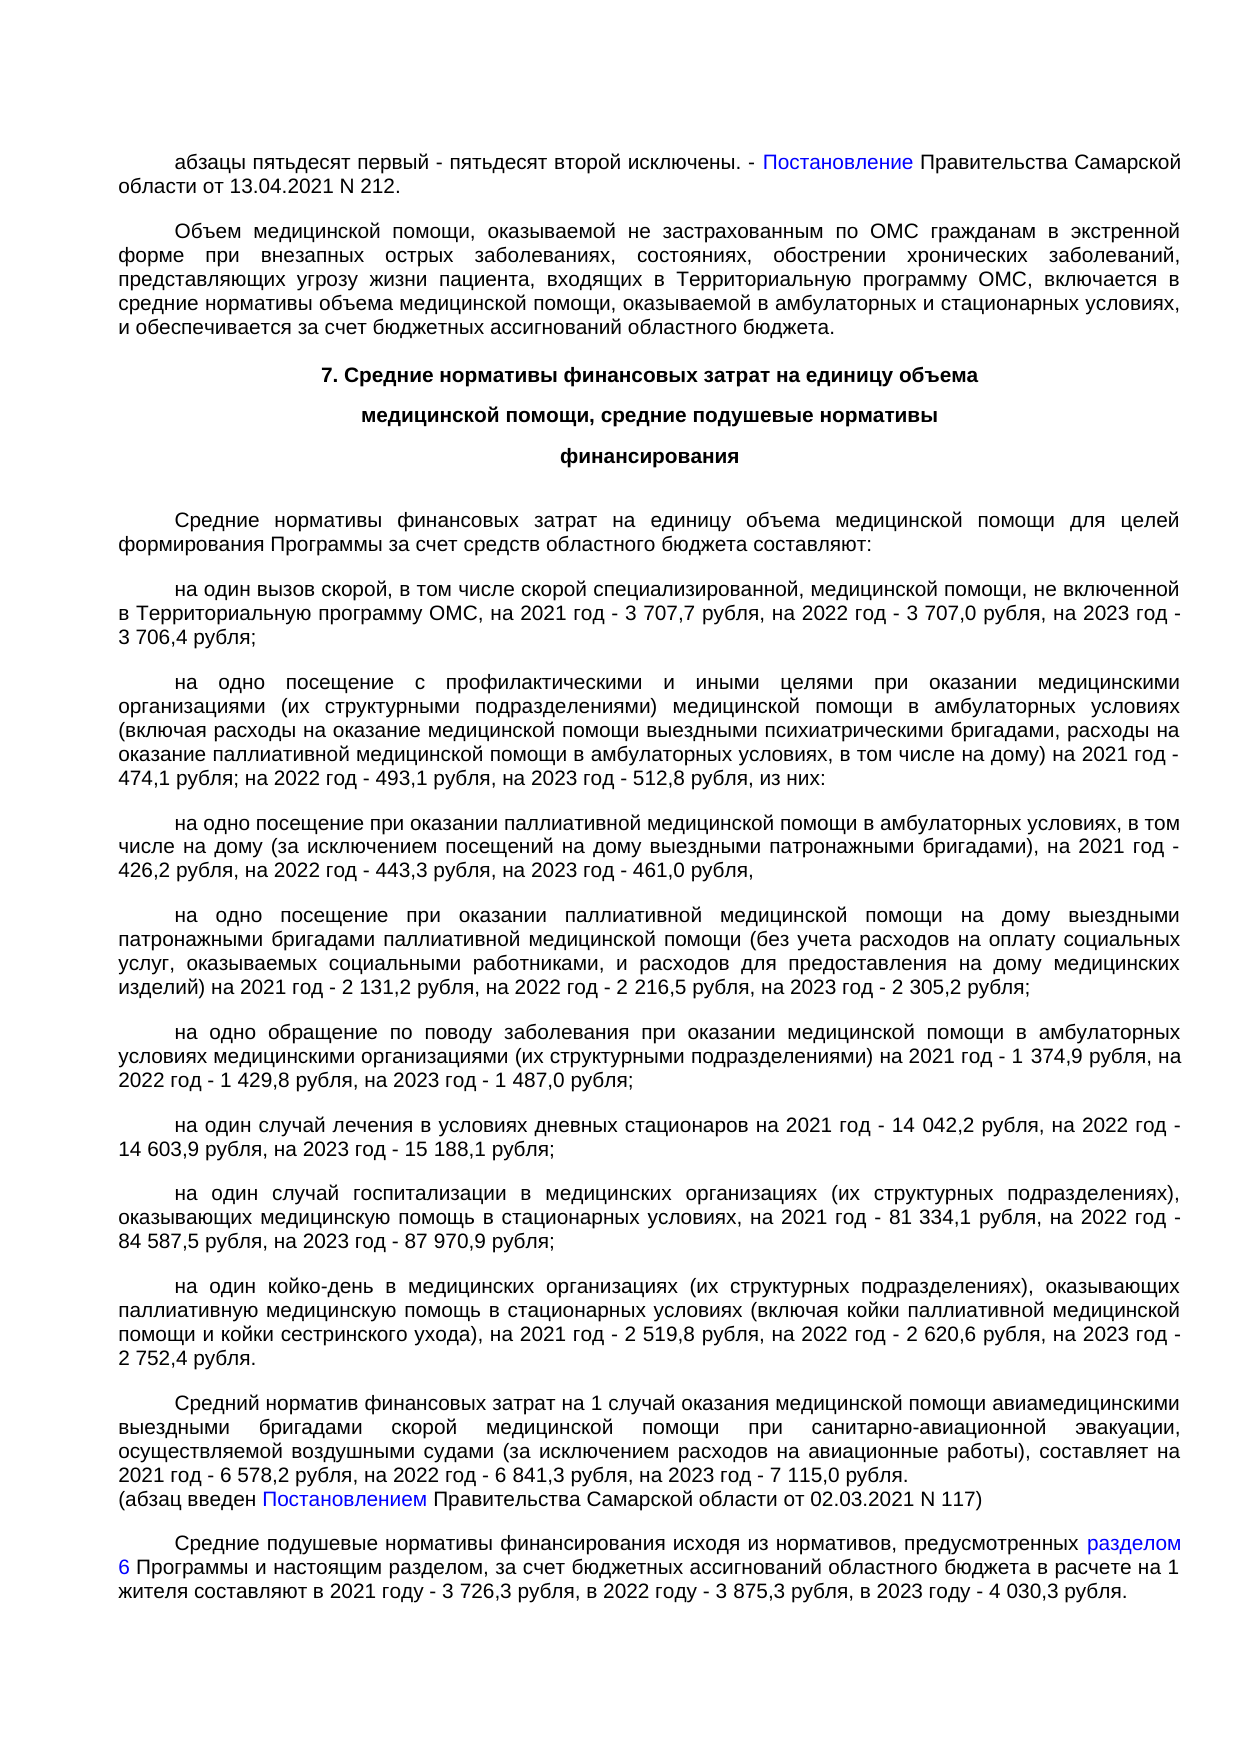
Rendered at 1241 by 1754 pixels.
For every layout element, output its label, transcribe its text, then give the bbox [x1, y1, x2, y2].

text (абзац введен Постановлением Правительства Самарской области от 02.03.2021 N 117) [118, 1486, 1181, 1510]
text на одно посещение при оказании паллиативной медицинской помощи в амбулаторных условиях, в том числе на дому (за исключением посещений на дому выездными патронажными бригадами), на 2021 год - 426,2 рубля, на 2022 год - 443,3 рубля, на 2023 год - 461,0 рубля, [118, 810, 1181, 882]
text медицинской помощи, средние подушевые нормативы [118, 403, 1181, 427]
text Средние подушевые нормативы финансирования исходя из нормативов, предусмотренных разделом 6 Программы и настоящим разделом, за счет бюджетных ассигнований областного бюджета в расчете на 1 жителя составляют в 2021 году - 3 726,3 рубля, в 2022 году - 3 875,3 рубля, в 2023 году - 4 030,3 рубля. [118, 1531, 1181, 1603]
text Средние нормативы финансовых затрат на единицу объема медицинской помощи для целей формирования Программы за счет средств областного бюджета составляют: [118, 508, 1181, 556]
text Объем медицинской помощи, оказываемой не застрахованным по ОМС гражданам в экстренной форме при внезапных острых заболеваниях, состояниях, обострении хронических заболеваний, представляющих угрозу жизни пациента, входящих в Территориальную программу ОМС, включается в средние нормативы объема медицинской помощи, оказываемой в амбулаторных и стационарных условиях, и обеспечивается за счет бюджетных ассигнований областного бюджета. [118, 219, 1181, 338]
text на одно посещение с профилактическими и иными целями при оказании медицинскими организациями (их структурными подразделениями) медицинской помощи в амбулаторных условиях (включая расходы на оказание медицинской помощи выездными психиатрическими бригадами, расходы на оказание паллиативной медицинской помощи в амбулаторных условиях, в том числе на дому) на 2021 год - 474,1 рубля; на 2022 год - 493,1 рубля, на 2023 год - 512,8 рубля, из них: [118, 670, 1181, 789]
text на один случай госпитализации в медицинских организациях (их структурных подразделениях), оказывающих медицинскую помощь в стационарных условиях, на 2021 год - 81 334,1 рубля, на 2022 год - 84 587,5 рубля, на 2023 год - 87 970,9 рубля; [118, 1181, 1181, 1253]
text на одно посещение при оказании паллиативной медицинской помощи на дому выездными патронажными бригадами паллиативной медицинской помощи (без учета расходов на оплату социальных услуг, оказываемых социальными работниками, и расходов для предоставления на дому медицинских изделий) на 2021 год - 2 131,2 рубля, на 2022 год - 2 216,5 рубля, на 2023 год - 2 305,2 рубля; [118, 903, 1181, 999]
text на один койко-день в медицинских организациях (их структурных подразделениях), оказывающих паллиативную медицинскую помощь в стационарных условиях (включая койки паллиативной медицинской помощи и койки сестринского ухода), на 2021 год - 2 519,8 рубля, на 2022 год - 2 620,6 рубля, на 2023 год - 2 752,4 рубля. [118, 1274, 1181, 1370]
text 7. Средние нормативы финансовых затрат на единицу объема [118, 362, 1181, 386]
text на один случай лечения в условиях дневных стационаров на 2021 год - 14 042,2 рубля, на 2022 год - 14 603,9 рубля, на 2023 год - 15 188,1 рубля; [118, 1112, 1181, 1160]
text финансирования [118, 444, 1181, 468]
text абзацы пятьдесят первый - пятьдесят второй исключены. - Постановление Правительства Самарской области от 13.04.2021 N 212. [118, 150, 1181, 198]
text Средний норматив финансовых затрат на 1 случай оказания медицинской помощи авиамедицинскими выездными бригадами скорой медицинской помощи при санитарно-авиационной эвакуации, осуществляемой воздушными судами (за исключением расходов на авиационные работы), составляет на 2021 год - 6 578,2 рубля, на 2022 год - 6 841,3 рубля, на 2023 год - 7 115,0 рубля. [118, 1391, 1181, 1486]
text на один вызов скорой, в том числе скорой специализированной, медицинской помощи, не включенной в Территориальную программу ОМС, на 2021 год - 3 707,7 рубля, на 2022 год - 3 707,0 рубля, на 2023 год - 3 706,4 рубля; [118, 577, 1181, 649]
text на одно обращение по поводу заболевания при оказании медицинской помощи в амбулаторных условиях медицинскими организациями (их структурными подразделениями) на 2021 год - 1 374,9 рубля, на 2022 год - 1 429,8 рубля, на 2023 год - 1 487,0 рубля; [118, 1020, 1181, 1092]
